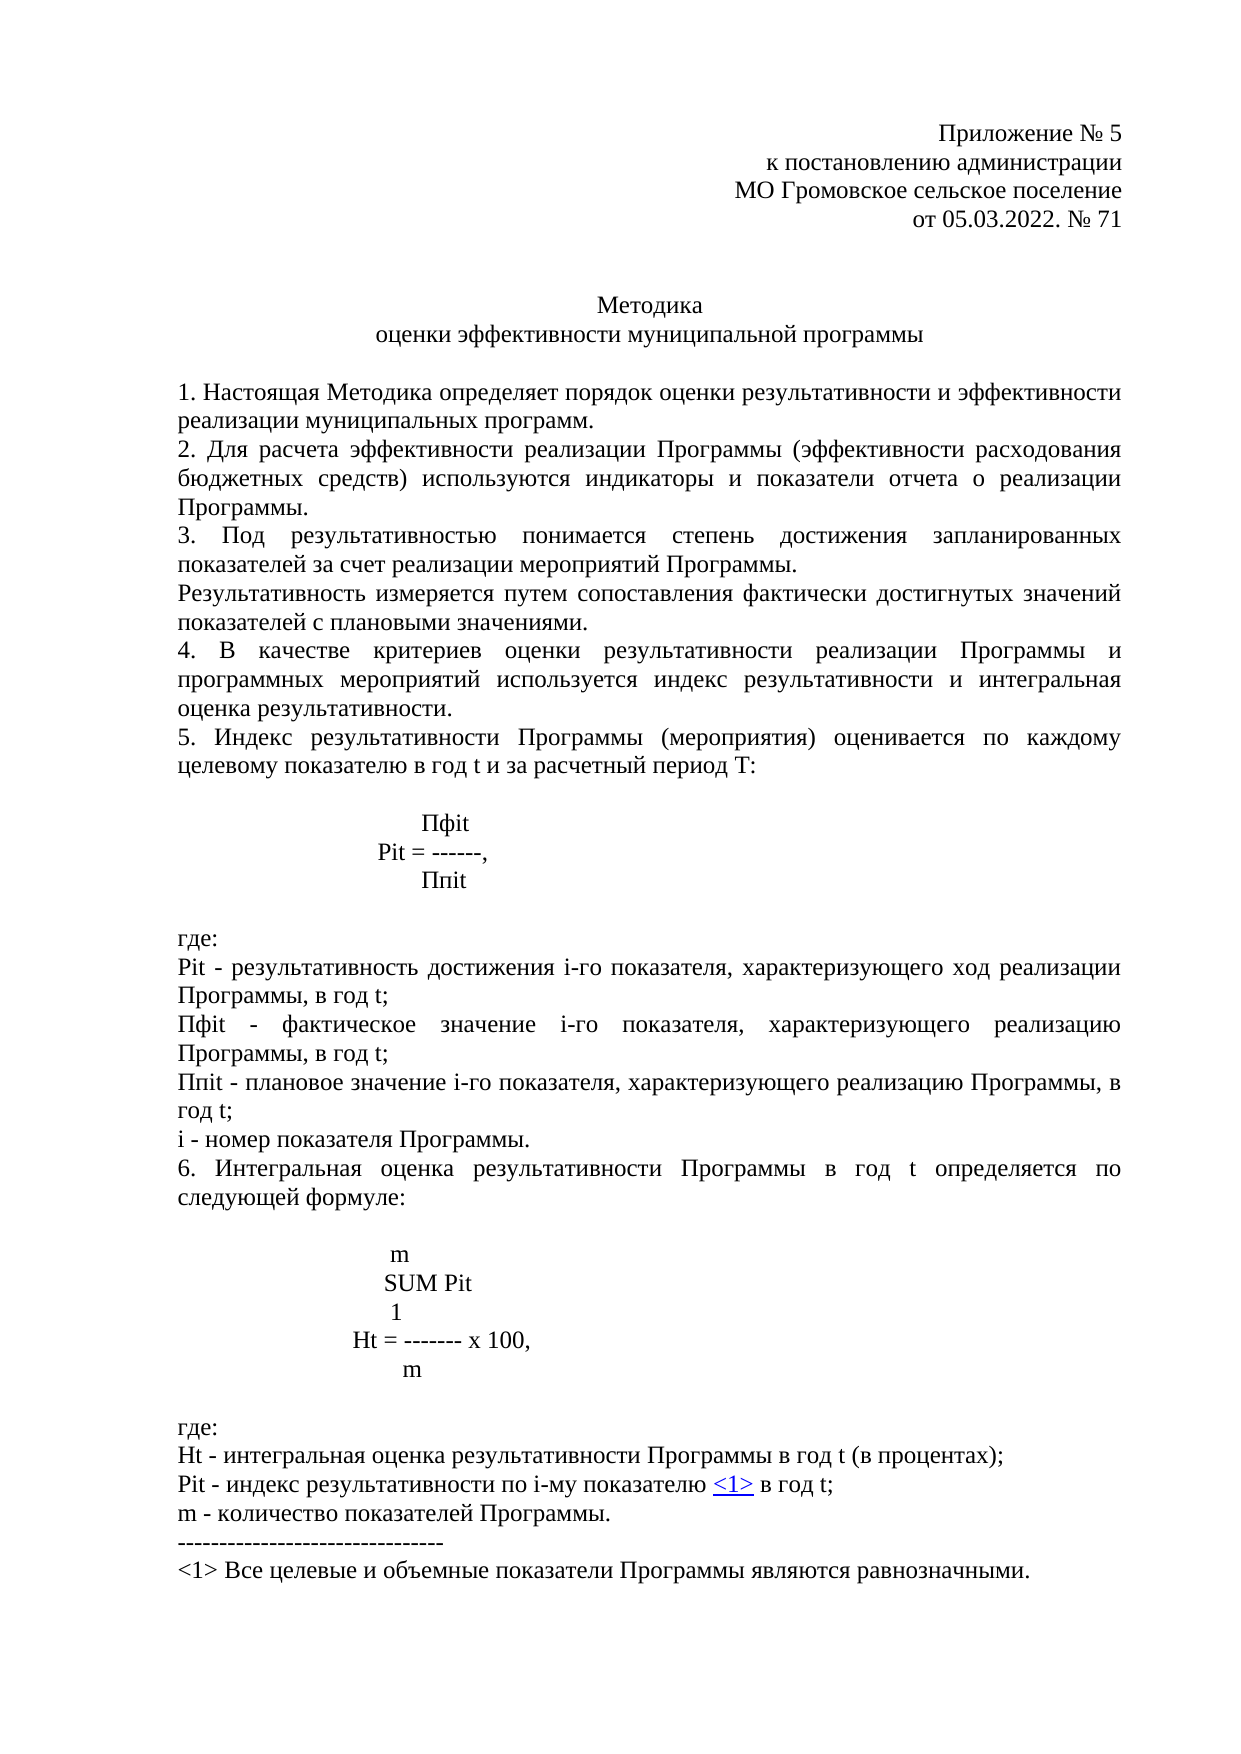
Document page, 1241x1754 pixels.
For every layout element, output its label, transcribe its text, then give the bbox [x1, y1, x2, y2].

text к постановлению администрации [177, 147, 1122, 176]
text 1 [177, 1297, 1122, 1326]
text МО Громовское сельское поселение [177, 176, 1122, 204]
text 5. Индекс результативности Программы (мероприятия) оценивается по каждому целевому показателю в год t и за расчетный период T: [177, 722, 1122, 779]
text где: [177, 923, 1122, 952]
text SUM Рit [177, 1268, 1122, 1297]
text от 05.03.2022. № 71 [177, 204, 1122, 233]
text Ппit [177, 866, 1122, 894]
text Пфit [177, 808, 1122, 837]
text Результативность измеряется путем сопоставления фактически достигнутых значений показателей с плановыми значениями. [177, 578, 1122, 636]
text Рit - результативность достижения i-го показателя, характеризующего ход реализации Программы, в год t; [177, 952, 1122, 1009]
text Ппit - плановое значение i-го показателя, характеризующего реализацию Программы, в год t; [177, 1067, 1122, 1124]
text -------------------------------- [177, 1527, 1122, 1556]
text Ht - интегральная оценка результативности Программы в год t (в процентах); [177, 1441, 1122, 1469]
text 4. В качестве критериев оценки результативности реализации Программы и программных мероприятий используется индекс результативности и интегральная оценка результативности. [177, 636, 1122, 722]
text <1> Все целевые и объемные показатели Программы являются равнозначными. [177, 1556, 1122, 1584]
text где: [177, 1412, 1122, 1441]
text Ht = ------- x 100, [177, 1326, 1122, 1354]
text оценки эффективности муниципальной программы [177, 319, 1122, 348]
text Пфit - фактическое значение i-го показателя, характеризующего реализацию Программы, в год t; [177, 1009, 1122, 1067]
text m [177, 1239, 1122, 1268]
text Методика [177, 291, 1122, 319]
text Приложение № 5 [177, 118, 1122, 147]
text Рit = ------, [177, 837, 1122, 866]
text 6. Интегральная оценка результативности Программы в год t определяется по следующей формуле: [177, 1153, 1122, 1211]
text 1. Настоящая Методика определяет порядок оценки результативности и эффективности реализации муниципальных программ. [177, 377, 1122, 434]
text Рit - индекс результативности по i-му показателю <1> в год t; [177, 1469, 1122, 1498]
text m [177, 1354, 1122, 1383]
text i - номер показателя Программы. [177, 1124, 1122, 1153]
text m - количество показателей Программы. [177, 1498, 1122, 1527]
text 2. Для расчета эффективности реализации Программы (эффективности расходования бюджетных средств) используются индикаторы и показатели отчета о реализации Программы. [177, 434, 1122, 521]
text 3. Под результативностью понимается степень достижения запланированных показателей за счет реализации мероприятий Программы. [177, 521, 1122, 578]
